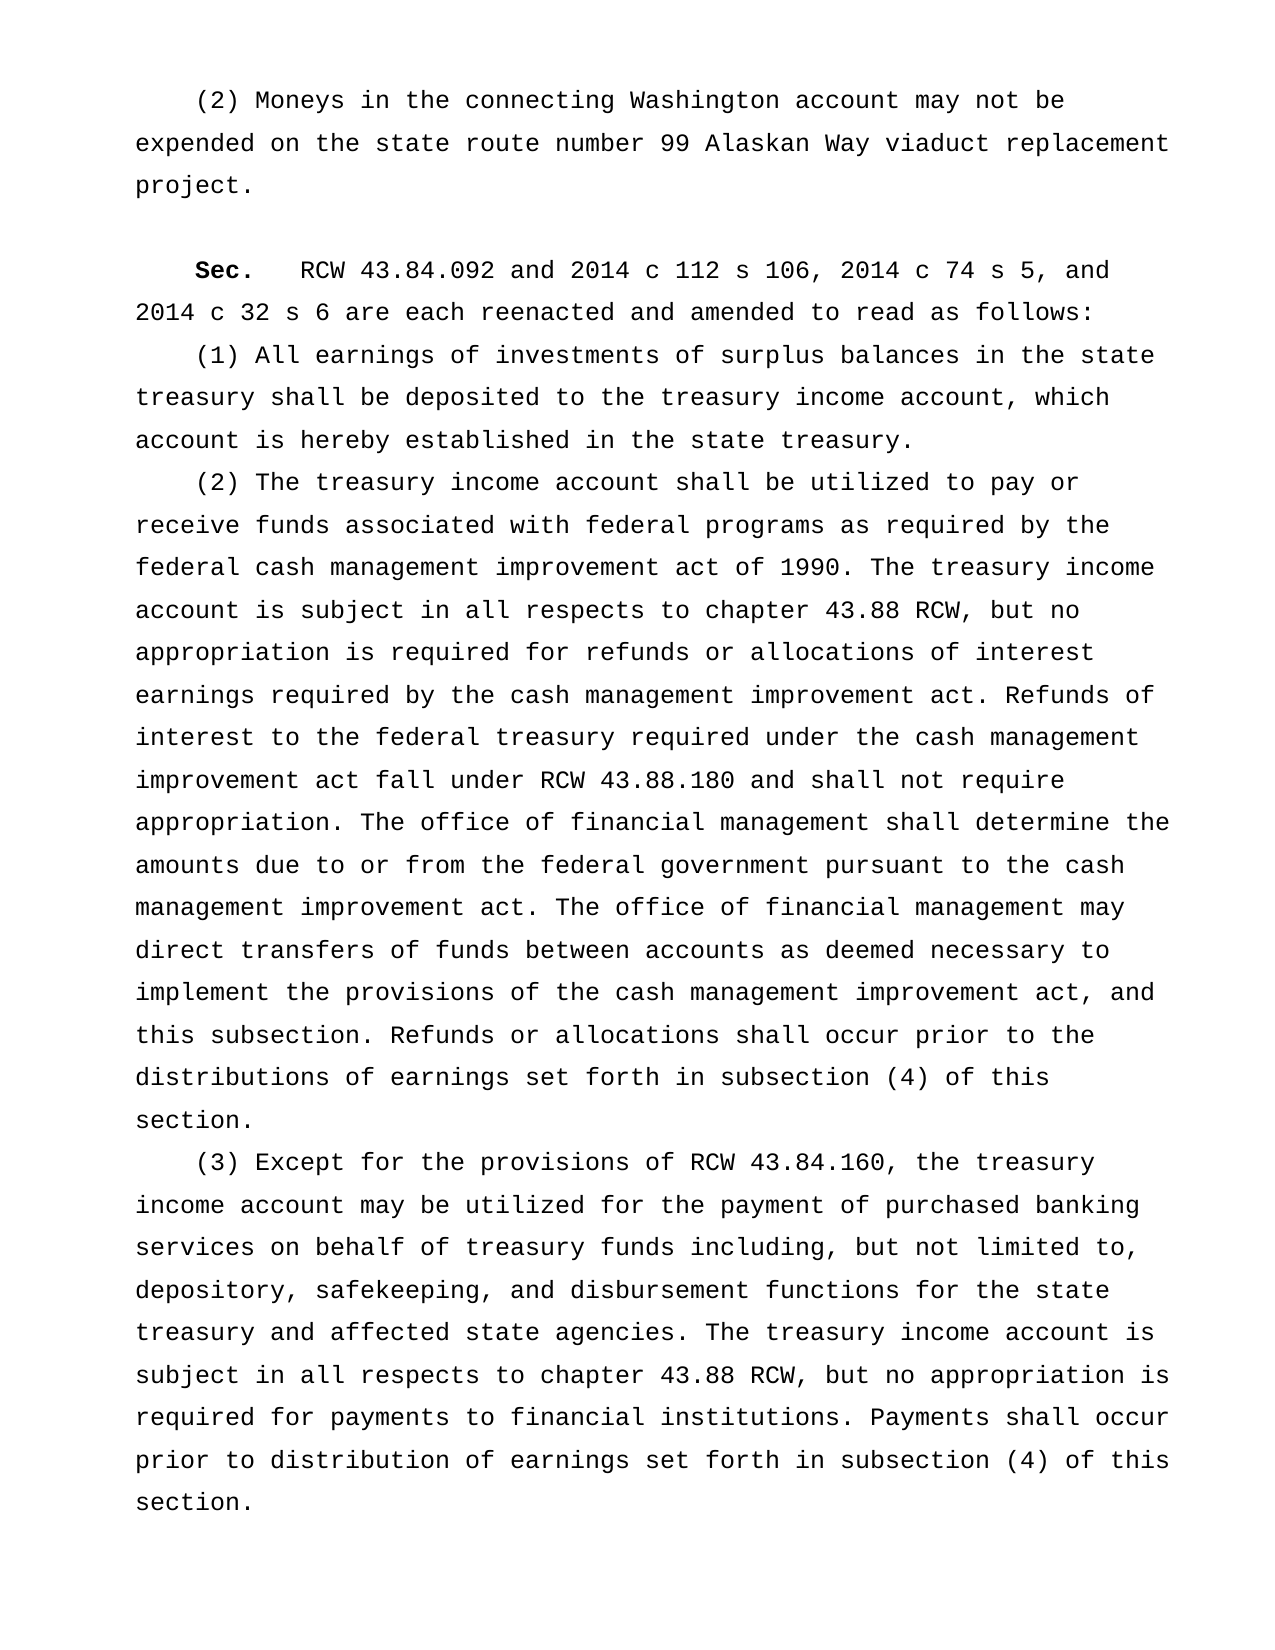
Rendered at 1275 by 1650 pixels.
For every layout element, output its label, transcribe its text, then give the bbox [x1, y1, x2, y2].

text Sec. RCW 43.84.092 and 2014 c 112 s 106, 2014 c 74 s 5, and 2014 c 32 s 6 are each reenacted and amended to read as follows: [135, 244, 1170, 329]
text (1) All earnings of investments of surplus balances in the state treasury shall be deposited to the treasury income account, which account is hereby established in the state treasury. [135, 329, 1170, 457]
text (3) Except for the provisions of RCW 43.84.160, the treasury income account may be utilized for the payment of purchased banking services on behalf of treasury funds including, but not limited to, depository, safekeeping, and disbursement functions for the state treasury and affected state agencies. The treasury income account is subject in all respects to chapter 43.88 RCW, but no appropriation is required for payments to financial institutions. Payments shall occur prior to distribution of earnings set forth in subsection (4) of this section. [135, 1137, 1170, 1519]
text (2) The treasury income account shall be utilized to pay or receive funds associated with federal programs as required by the federal cash management improvement act of 1990. The treasury income account is subject in all respects to chapter 43.88 RCW, but no appropriation is required for refunds or allocations of interest earnings required by the cash management improvement act. Refunds of interest to the federal treasury required under the cash management improvement act fall under RCW 43.88.180 and shall not require appropriation. The office of financial management shall determine the amounts due to or from the federal government pursuant to the cash management improvement act. The office of financial management may direct transfers of funds between accounts as deemed necessary to implement the provisions of the cash management improvement act, and this subsection. Refunds or allocations shall occur prior to the distributions of earnings set forth in subsection (4) of this section. [135, 457, 1170, 1137]
text (2) Moneys in the connecting Washington account may not be expended on the state route number 99 Alaskan Way viaduct replacement project. [135, 75, 1170, 202]
